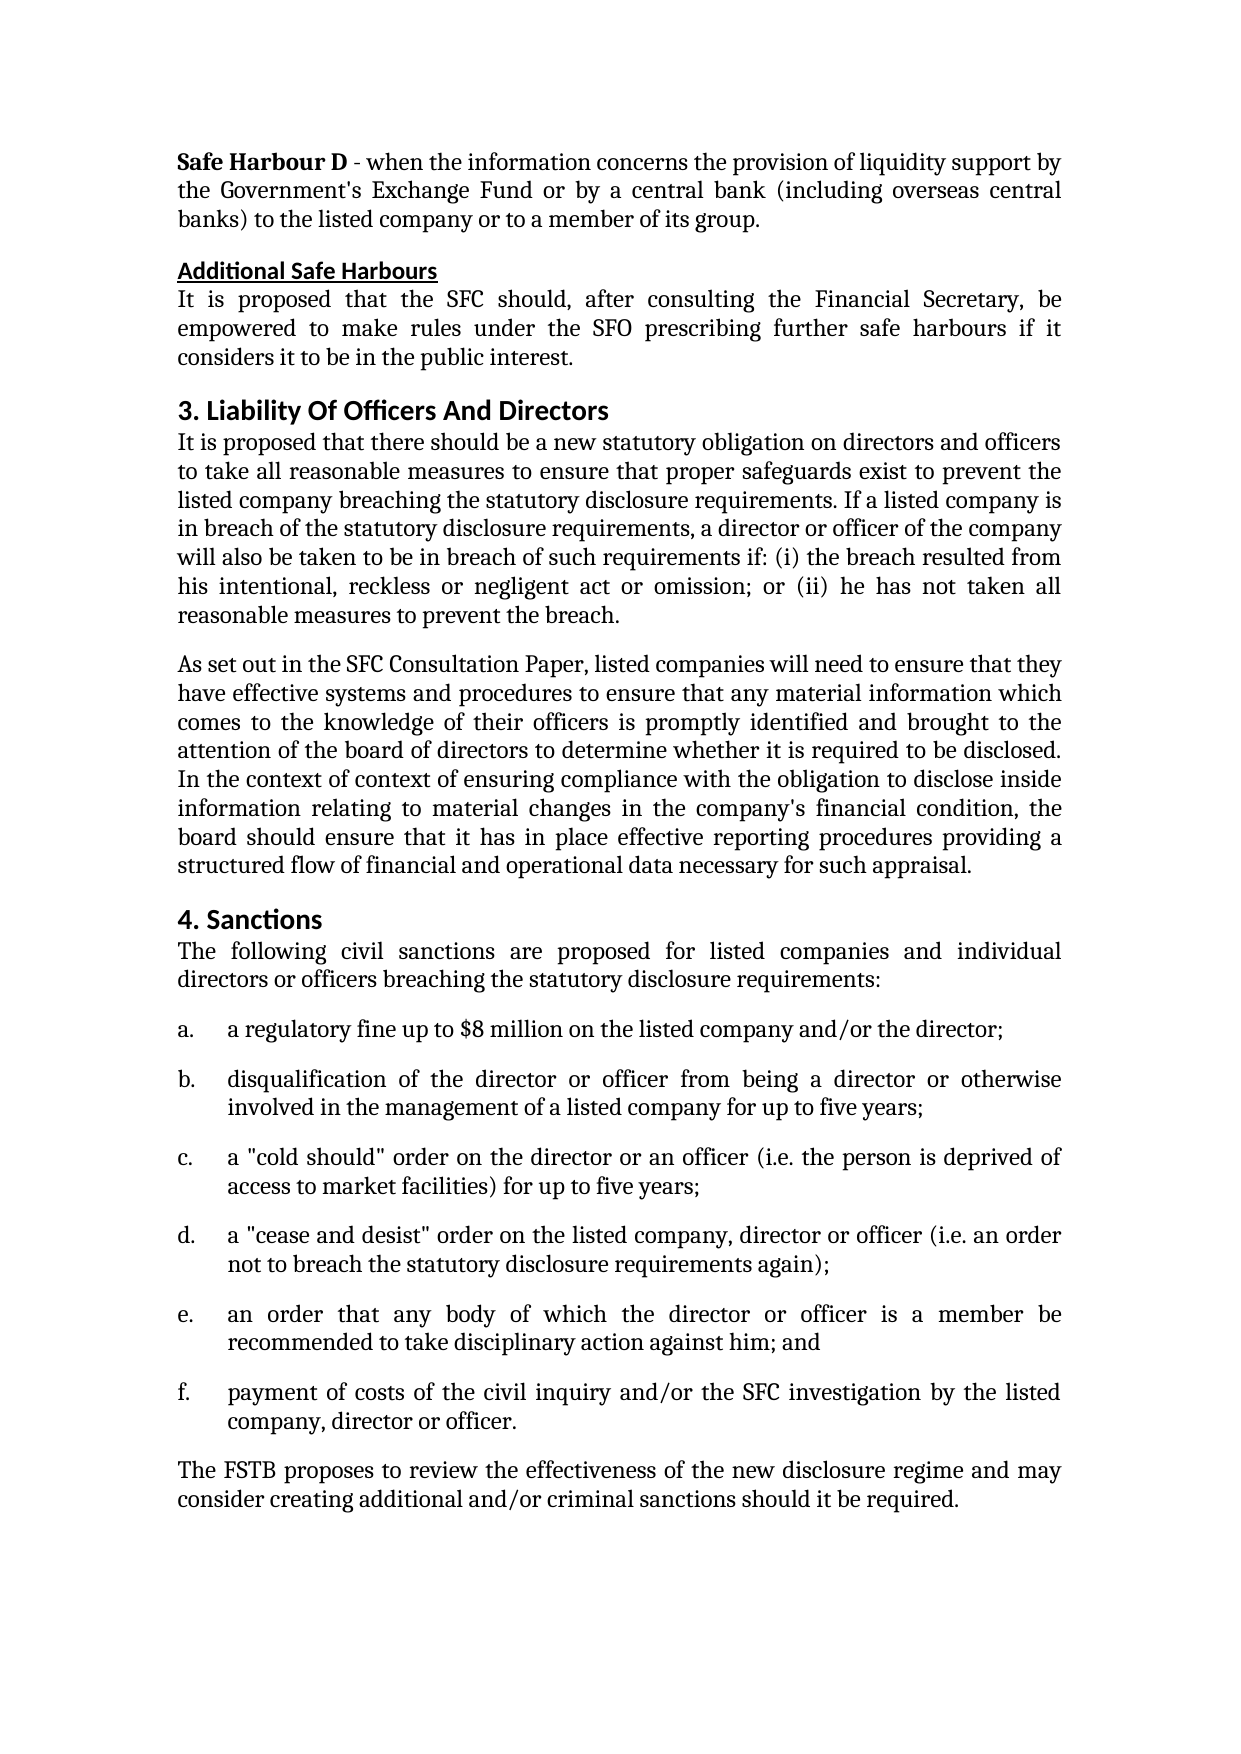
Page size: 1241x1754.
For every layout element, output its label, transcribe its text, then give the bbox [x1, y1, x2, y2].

list disqualification of the director or officer from being a director or otherwise involved in the management of a listed company for up to five years; [177, 1064, 1063, 1122]
list a regulatory fine up to $8 million on the listed company and/or the director; [177, 1015, 1063, 1044]
subtitle 3. Liability Of Officers And Directors [177, 392, 1063, 428]
text It is proposed that the SFC should, after consulting the Financial Secretary, be empowered to make rules under the SFO prescribing further safe harbours if it considers it to be in the public interest. [177, 285, 1063, 372]
list an order that any body of which the director or officer is a member be recommended to take disciplinary action against him; and [177, 1299, 1063, 1357]
list a "cease and desist" order on the listed company, director or officer (i.e. an order not to breach the statutory disclosure requirements again); [177, 1221, 1063, 1279]
subtitle Additional Safe Harbours [177, 255, 1063, 285]
text The following civil sanctions are proposed for listed companies and individual directors or officers breaching the statutory disclosure requirements: [177, 937, 1063, 994]
subtitle 4. Sanctions [177, 901, 1063, 937]
list a "cold should" order on the director or an officer (i.e. the person is deprived of access to market facilities) for up to five years; [177, 1143, 1063, 1200]
text As set out in the SFC Consultation Paper, listed companies will need to ensure that they have effective systems and procedures to ensure that any material information which comes to the knowledge of their officers is promptly identified and brought to the attention of the board of directors to determine whether it is required to be disclosed. In the context of context of ensuring compliance with the obligation to disclose inside information relating to material changes in the company's financial condition, the board should ensure that it has in place effective reporting procedures providing a structured flow of financial and operational data necessary for such appraisal. [177, 650, 1063, 880]
text It is proposed that there should be a new statutory obligation on directors and officers to take all reasonable measures to ensure that proper safeguards exist to prevent the listed company breaching the statutory disclosure requirements. If a listed company is in breach of the statutory disclosure requirements, a director or officer of the company will also be taken to be in breach of such requirements if: (i) the breach resulted from his intentional, reckless or negligent act or omission; or (ii) he has not taken all reasonable measures to prevent the breach. [177, 428, 1063, 629]
text The FSTB proposes to review the effectiveness of the new disclosure regime and may consider creating additional and/or criminal sanctions should it be required. [177, 1456, 1063, 1514]
text Safe Harbour D - when the information concerns the provision of liquidity support by the Government's Exchange Fund or by a central bank (including overseas central banks) to the listed company or to a member of its group. [177, 148, 1063, 234]
list payment of costs of the civil inquiry and/or the SFC investigation by the listed company, director or officer. [177, 1378, 1063, 1435]
